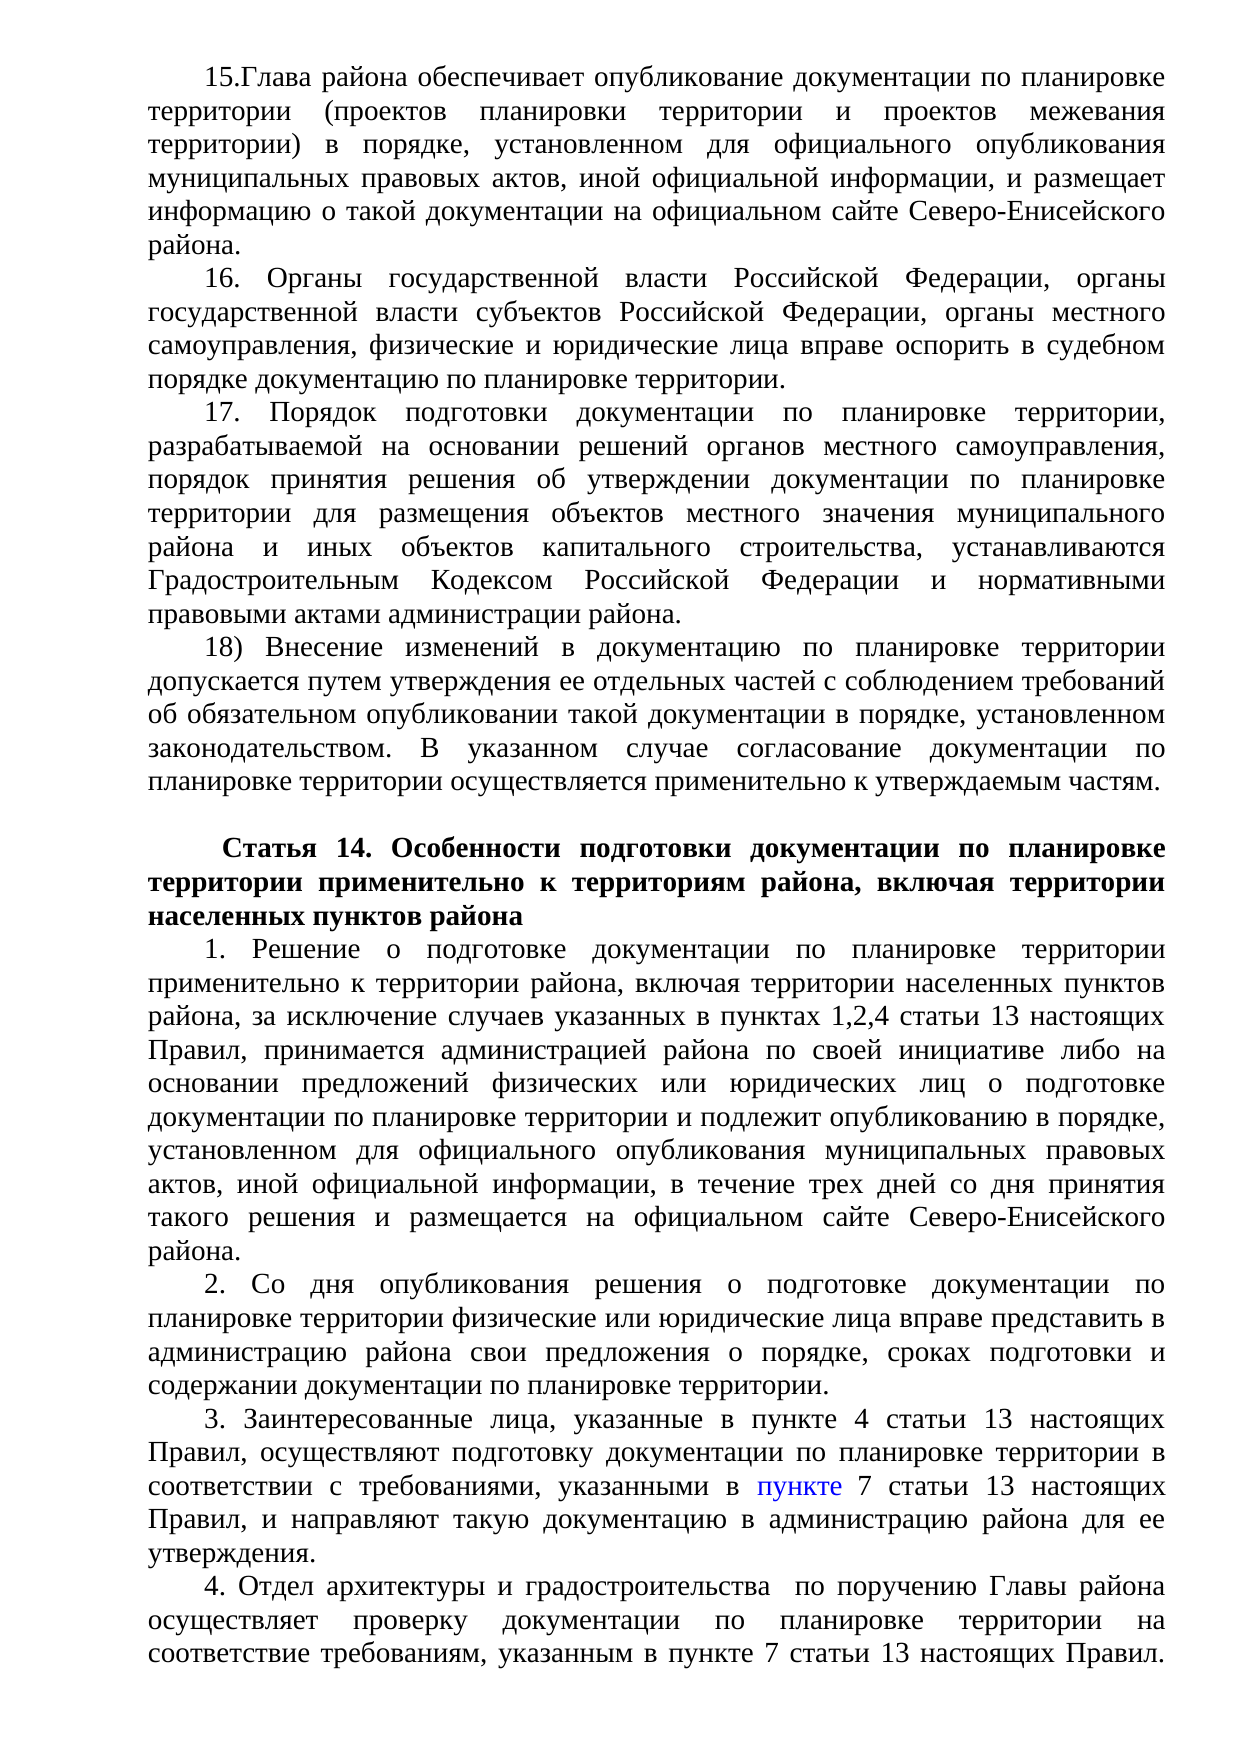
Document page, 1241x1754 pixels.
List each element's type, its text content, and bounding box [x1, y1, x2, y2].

text 17. Порядок подготовки документации по планировке территории, разрабатываемой на основании решений органов местного самоуправления, порядок принятия решения об утверждении документации по планировке территории для размещения объектов местного значения муниципального района и иных объектов капитального строительства, устанавливаются Градостроительным Кодексом Российской Федерации и нормативными правовыми актами администрации района. [148, 394, 1166, 629]
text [148, 1568, 1166, 1669]
text 1. Решение о подготовке документации по планировке территории применительно к территории района, включая территории населенных пунктов района, за исключение случаев указанных в пунктах 1,2,4 статьи 13 настоящих Правил, принимается администрацией района по своей инициативе либо на основании предложений физических или юридических лиц о подготовке документации по планировке территории и подлежит опубликованию в порядке, установленном для официального опубликования муниципальных правовых актов, иной официальной информации, в течение трех дней со дня принятия такого решения и размещается на официальном сайте Северо-Енисейского района. [148, 931, 1166, 1267]
text 16. Органы государственной власти Российской Федерации, органы государственной власти субъектов Российской Федерации, органы местного самоуправления, физические и юридические лица вправе оспорить в судебном порядке документацию по планировке территории. [148, 260, 1166, 394]
text 18) Внесение изменений в документацию по планировке территории допускается путем утверждения ее отдельных частей с соблюдением требований об обязательном опубликовании такой документации в порядке, установленном законодательством. В указанном случае согласование документации по планировке территории осуществляется применительно к утверждаемым частям. [148, 629, 1166, 797]
text 2. Со дня опубликования решения о подготовке документации по планировке территории физические или юридические лица вправе представить в администрацию района свои предложения о порядке, сроках подготовки и содержании документации по планировке территории. [148, 1267, 1166, 1401]
text 15.Глава района обеспечивает опубликование документации по планировке территории (проектов планировки территории и проектов межевания территории) в порядке, установленном для официального опубликования муниципальных правовых актов, иной официальной информации, и размещает информацию о такой документации на официальном сайте Северо-Енисейского района. [148, 59, 1166, 260]
text Статья 14. Особенности подготовки документации по планировке территории применительно к территориям района, включая территории населенных пунктов района [148, 831, 1166, 931]
text 3. Заинтересованные лица, указанные в пункте 4 статьи 13 настоящих Правил, осуществляют подготовку документации по планировке территории в соответствии с требованиями, указанными в пункте 7 статьи 13 настоящих Правил, и направляют такую документацию в администрацию района для ее утверждения. [148, 1401, 1166, 1568]
